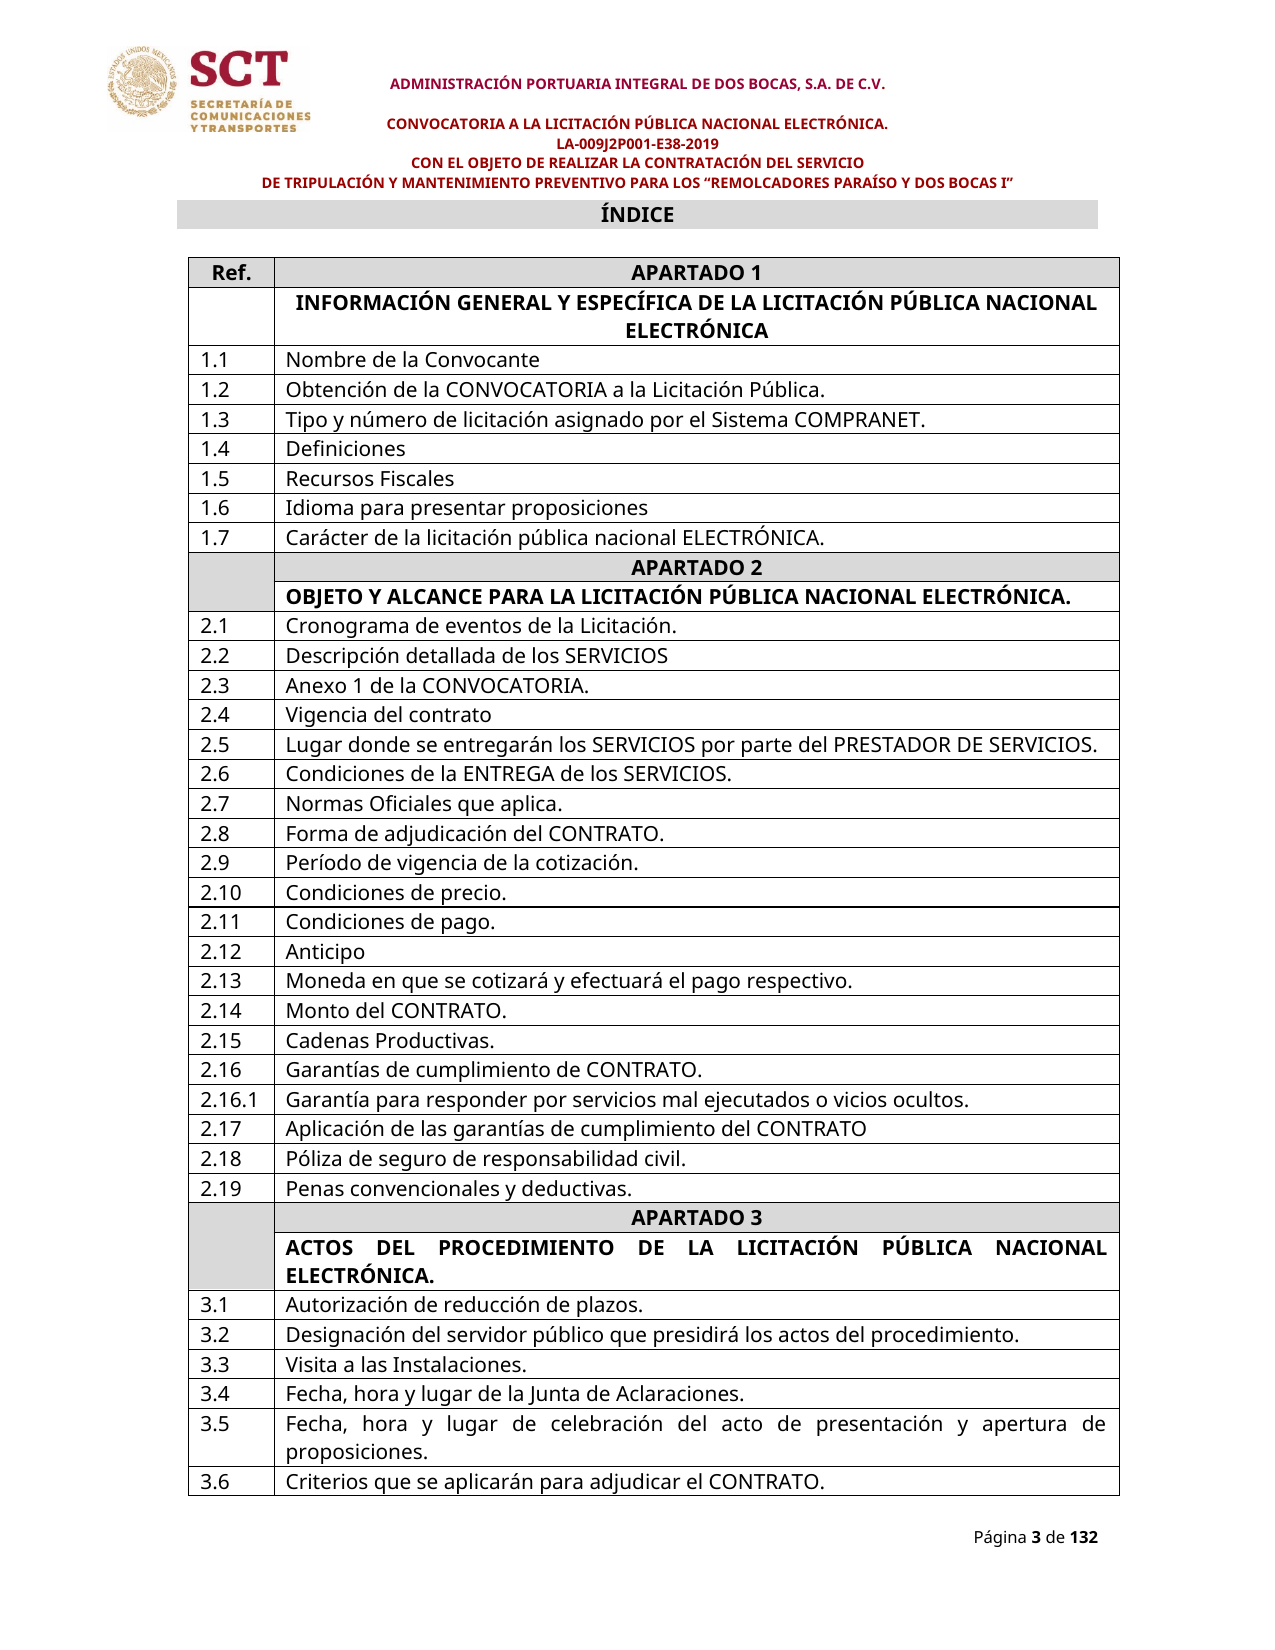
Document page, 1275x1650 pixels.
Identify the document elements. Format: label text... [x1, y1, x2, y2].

table_cell 2.1 [189, 612, 274, 640]
table_header Ref. [189, 258, 274, 287]
table_cell Visita a las Instalaciones. [275, 1350, 1119, 1378]
table_cell 1.6 [189, 494, 274, 522]
table_cell APARTADO 3 [275, 1203, 1119, 1232]
table_cell 2.17 [189, 1115, 274, 1143]
table_cell Designación del servidor público que presidirá los actos del procedimiento. [275, 1320, 1119, 1349]
table_cell Lugar donde se entregarán los SERVICIOS por parte del PRESTADOR DE SERVICIOS. [275, 730, 1119, 758]
table_cell Período de vigencia de la cotización. [275, 848, 1119, 877]
table_cell Póliza de seguro de responsabilidad civil. [275, 1144, 1119, 1173]
table_cell 2.12 [189, 937, 274, 966]
table_cell 2.5 [189, 730, 274, 758]
table_cell 3.6 [189, 1467, 274, 1495]
table_cell 3.2 [189, 1320, 274, 1349]
table_cell 1.3 [189, 405, 274, 433]
table_cell Anticipo [275, 937, 1119, 966]
table_cell Carácter de la licitación pública nacional ELECTRÓNICA. [275, 523, 1119, 552]
table_cell 3.3 [189, 1350, 274, 1378]
table_cell 1.1 [189, 346, 274, 374]
table_cell 2.3 [189, 671, 274, 699]
table_header APARTADO 1 [275, 258, 1119, 287]
table_cell Penas convencionales y deductivas. [275, 1174, 1119, 1202]
table_cell Obtención de la CONVOCATORIA a la Licitación Pública. [275, 375, 1119, 404]
table_cell Definiciones [275, 434, 1119, 463]
table_cell [189, 1203, 274, 1289]
table_cell Aplicación de las garantías de cumplimiento del CONTRATO [275, 1115, 1119, 1143]
table_cell Criterios que se aplicarán para adjudicar el CONTRATO. [275, 1467, 1119, 1495]
text ÍNDICE [177, 200, 1098, 229]
table_cell 2.9 [189, 848, 274, 877]
table_cell 2.10 [189, 878, 274, 906]
table_cell 2.19 [189, 1174, 274, 1202]
table_cell 2.8 [189, 819, 274, 847]
table_cell Normas Oficiales que aplica. [275, 789, 1119, 818]
table_cell 1.2 [189, 375, 274, 404]
table_cell Condiciones de la ENTREGA de los SERVICIOS. [275, 760, 1119, 788]
table_cell Condiciones de precio. [275, 878, 1119, 906]
table_cell 1.7 [189, 523, 274, 552]
table_cell Forma de adjudicación del CONTRATO. [275, 819, 1119, 847]
table_cell Autorización de reducción de plazos. [275, 1291, 1119, 1319]
table_cell 2.13 [189, 967, 274, 995]
table_cell 2.7 [189, 789, 274, 818]
table_cell Cadenas Productivas. [275, 1026, 1119, 1054]
table_cell 2.14 [189, 996, 274, 1025]
table_cell Garantía para responder por servicios mal ejecutados o vicios ocultos. [275, 1085, 1119, 1113]
table_cell 2.16 [189, 1055, 274, 1084]
table_cell 2.6 [189, 760, 274, 788]
table_cell [189, 553, 274, 611]
table_cell APARTADO 2 [275, 553, 1119, 581]
table_cell 2.2 [189, 641, 274, 670]
table_cell 2.4 [189, 700, 274, 729]
table_cell Cronograma de eventos de la Licitación. [275, 612, 1119, 640]
table_cell 3.4 [189, 1379, 274, 1408]
table_cell Tipo y número de licitación asignado por el Sistema COMPRANET. [275, 405, 1119, 433]
table_cell 2.18 [189, 1144, 274, 1173]
table_cell Nombre de la Convocante [275, 346, 1119, 374]
table_cell Moneda en que se cotizará y efectuará el pago respectivo. [275, 967, 1119, 995]
table_cell ACTOS DEL PROCEDIMIENTO DE LA LICITACIÓN PÚBLICA NACIONAL ELECTRÓNICA. [275, 1233, 1119, 1289]
table_cell Fecha, hora y lugar de la Junta de Aclaraciones. [275, 1379, 1119, 1408]
table_cell Fecha, hora y lugar de celebración del acto de presentación y apertura de proposiciones. [275, 1409, 1119, 1466]
table_cell [189, 288, 274, 344]
table_cell 1.4 [189, 434, 274, 463]
table_cell Condiciones de pago. [275, 908, 1119, 936]
table_cell Anexo 1 de la CONVOCATORIA. [275, 671, 1119, 699]
table_cell 3.5 [189, 1409, 274, 1466]
table_cell 2.16.1 [189, 1085, 274, 1113]
table_cell Recursos Fiscales [275, 464, 1119, 492]
table_cell Monto del CONTRATO. [275, 996, 1119, 1025]
table_cell 2.15 [189, 1026, 274, 1054]
table_cell OBJETO Y ALCANCE PARA LA LICITACIÓN PÚBLICA NACIONAL ELECTRÓNICA. [275, 582, 1119, 611]
picture [107, 46, 311, 132]
table_cell Idioma para presentar proposiciones [275, 494, 1119, 522]
table_cell 3.1 [189, 1291, 274, 1319]
table_cell INFORMACIÓN GENERAL Y ESPECÍFICA DE LA LICITACIÓN PÚBLICA NACIONAL ELECTRÓNICA [275, 288, 1119, 344]
table_cell Descripción detallada de los SERVICIOS [275, 641, 1119, 670]
table_cell 2.11 [189, 908, 274, 936]
table_cell 1.5 [189, 464, 274, 492]
table_cell Vigencia del contrato [275, 700, 1119, 729]
table_cell Garantías de cumplimiento de CONTRATO. [275, 1055, 1119, 1084]
